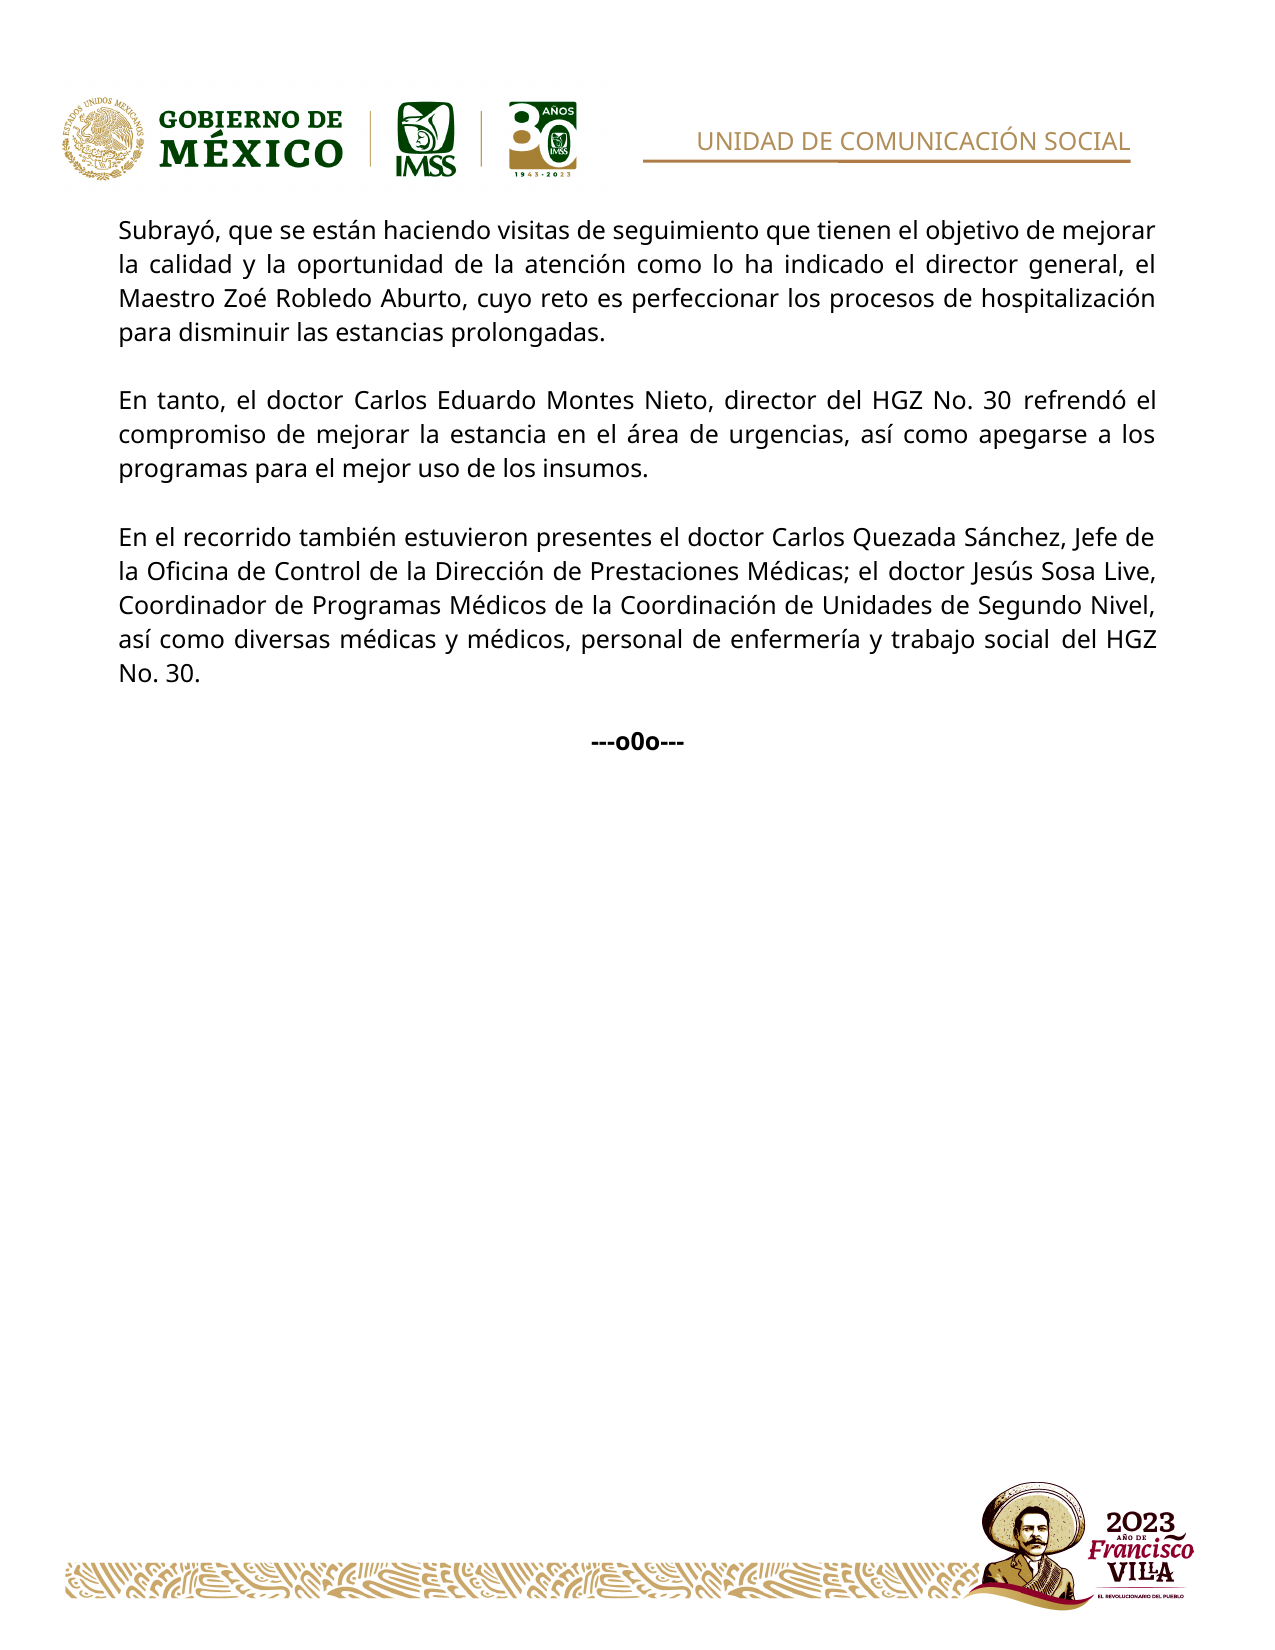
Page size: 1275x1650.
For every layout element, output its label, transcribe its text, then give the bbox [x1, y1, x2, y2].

text Subrayó, que se están haciendo visitas de seguimiento que tienen el objetivo de mejorar la calidad y la oportunidad de la atención como lo ha indicado el director general, el Maestro Zoé Robledo Aburto, cuyo reto es perfeccionar los procesos de hospitalización para disminuir las estancias prolongadas. [118, 213, 1157, 349]
text ---o0o--- [118, 723, 1157, 758]
picture [44, 73, 611, 199]
text En el recorrido también estuvieron presentes el doctor Carlos Quezada Sánchez, Jefe de la Oficina de Control de la Dirección de Prestaciones Médicas; el doctor Jesús Sosa Live, Coordinador de Programas Médicos de la Coordinación de Unidades de Segundo Nivel, así como diversas médicas y médicos, personal de enfermería y trabajo social del HGZ No. 30. [118, 519, 1157, 689]
picture [0, 1454, 1274, 1648]
text En tanto, el doctor Carlos Eduardo Montes Nieto, director del HGZ No. 30 refrendó el compromiso de mejorar la estancia en el área de urgencias, así como apegarse a los programas para el mejor uso de los insumos. [118, 383, 1157, 485]
